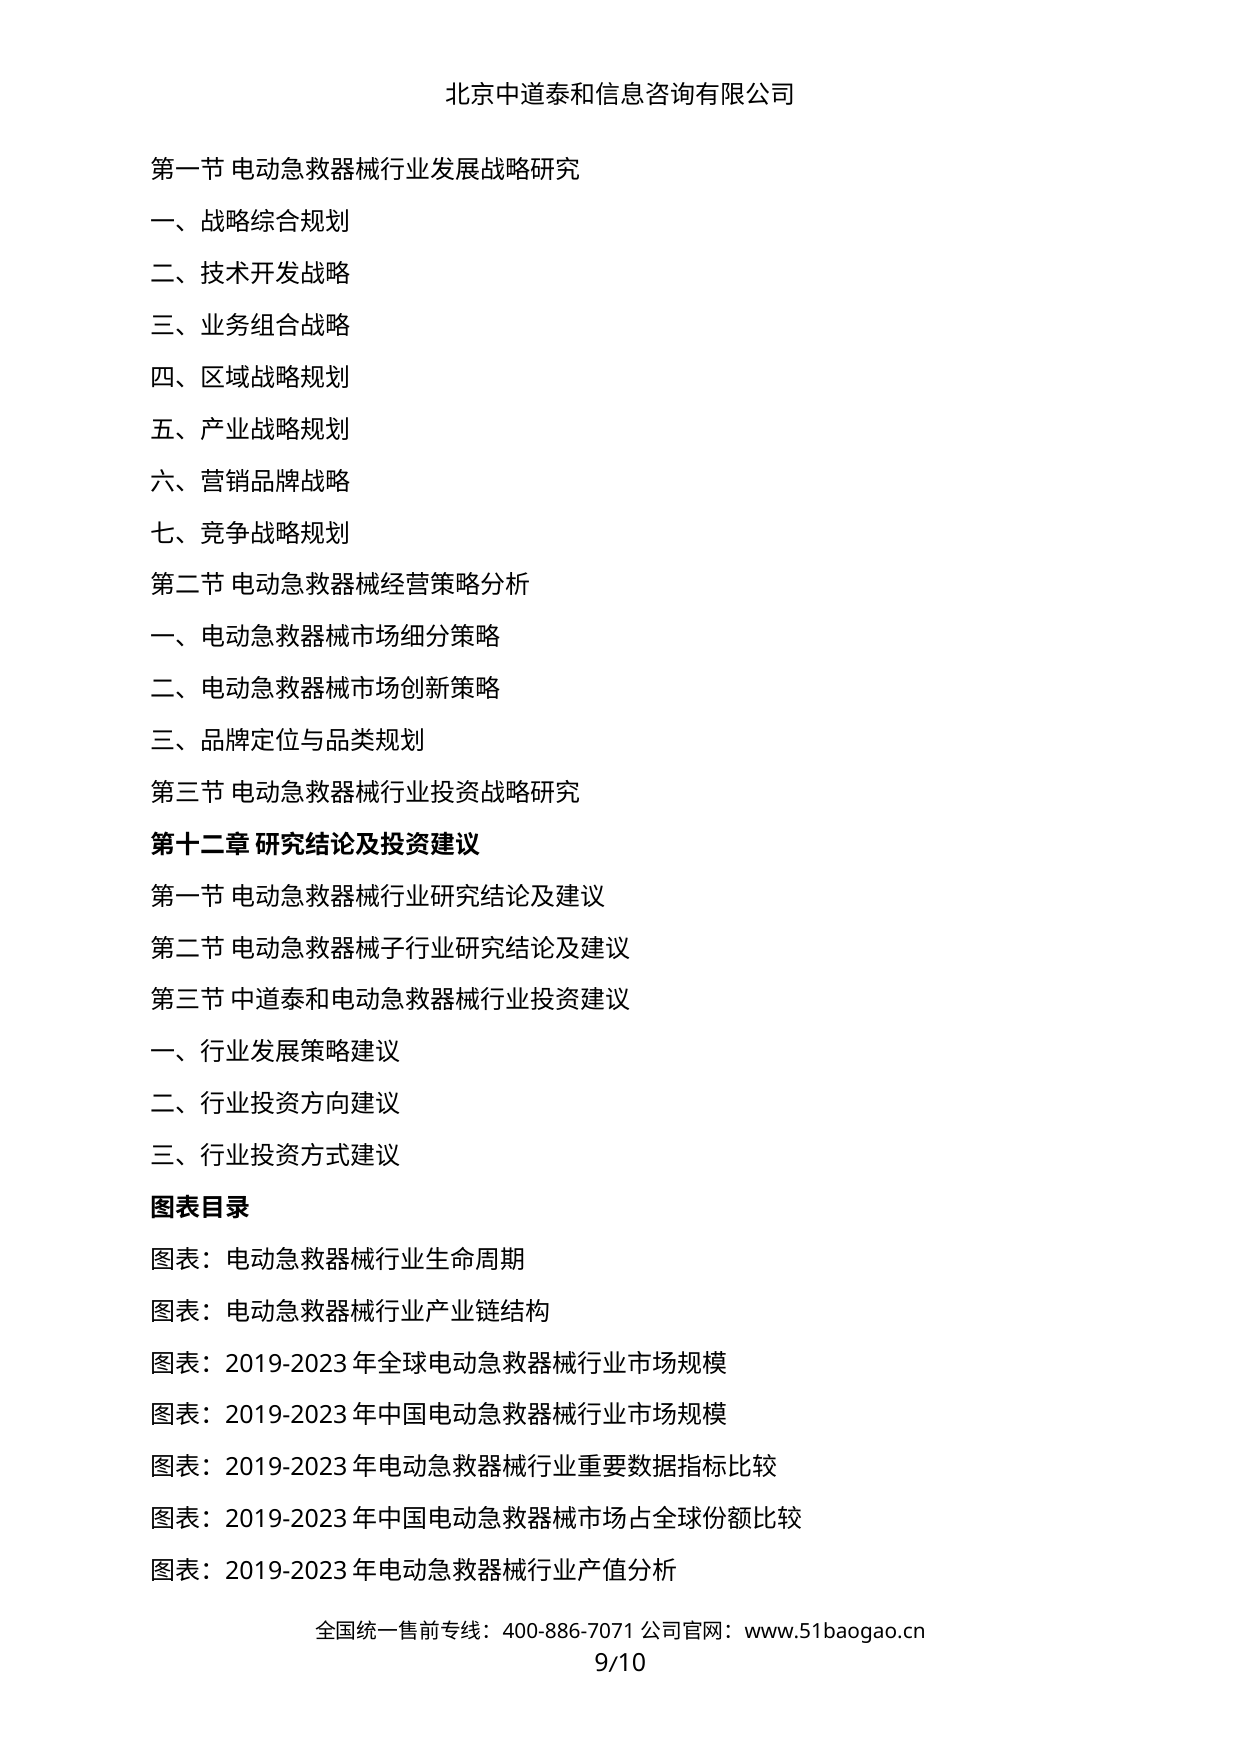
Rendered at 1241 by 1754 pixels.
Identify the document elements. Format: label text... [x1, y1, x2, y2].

text 图表：2019-2023年中国电动急救器械市场占全球份额比较 [150, 1499, 1090, 1535]
text 第三节 电动急救器械行业投资战略研究 [150, 772, 1090, 809]
text 五、产业战略规划 [150, 409, 1090, 446]
text 图表：2019-2023年电动急救器械行业重要数据指标比较 [150, 1447, 1090, 1483]
text 第三节 中道泰和电动急救器械行业投资建议 [150, 980, 1090, 1016]
text 四、区域战略规划 [150, 357, 1090, 394]
text 一、行业发展策略建议 [150, 1032, 1090, 1068]
text 第一节 电动急救器械行业发展战略研究 [150, 150, 1090, 186]
text 一、战略综合规划 [150, 202, 1090, 238]
text 二、电动急救器械市场创新策略 [150, 669, 1090, 705]
text 图表：电动急救器械行业生命周期 [150, 1239, 1090, 1276]
text 第十二章 研究结论及投资建议 [150, 824, 1090, 861]
text 七、竞争战略规划 [150, 513, 1090, 549]
text 一、电动急救器械市场细分策略 [150, 617, 1090, 653]
text 三、行业投资方式建议 [150, 1136, 1090, 1172]
text 第一节 电动急救器械行业研究结论及建议 [150, 876, 1090, 912]
text 六、营销品牌战略 [150, 461, 1090, 497]
text 三、业务组合战略 [150, 306, 1090, 342]
text 二、技术开发战略 [150, 254, 1090, 290]
text 图表目录 [150, 1187, 1090, 1224]
text 图表：2019-2023年全球电动急救器械行业市场规模 [150, 1343, 1090, 1379]
text 图表：2019-2023年中国电动急救器械行业市场规模 [150, 1395, 1090, 1431]
text 图表：2019-2023年电动急救器械行业产值分析 [150, 1551, 1090, 1587]
text 第二节 电动急救器械子行业研究结论及建议 [150, 928, 1090, 964]
text 第二节 电动急救器械经营策略分析 [150, 565, 1090, 601]
text 二、行业投资方向建议 [150, 1084, 1090, 1120]
text 三、品牌定位与品类规划 [150, 721, 1090, 757]
text 图表：电动急救器械行业产业链结构 [150, 1291, 1090, 1327]
